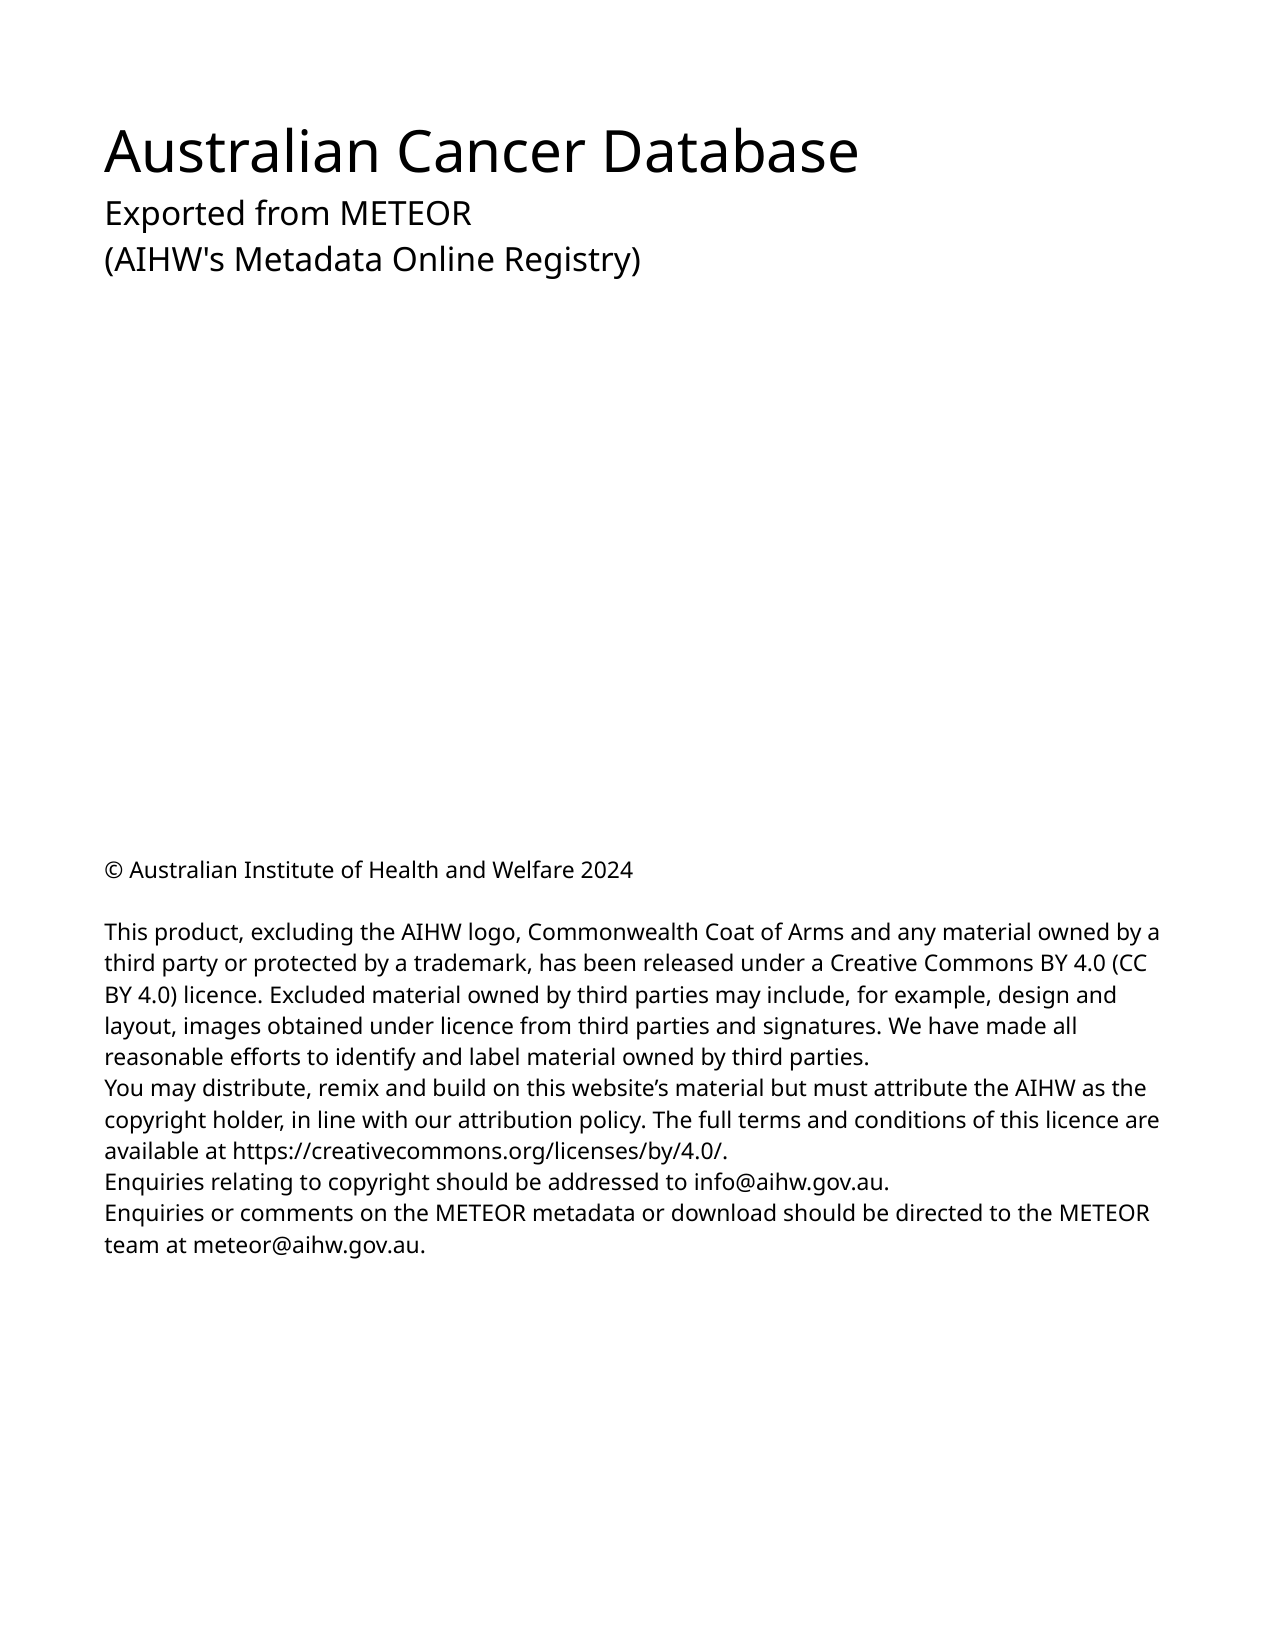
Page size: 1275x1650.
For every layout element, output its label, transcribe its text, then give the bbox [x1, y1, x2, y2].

subtitle (AIHW's Metadata Online Registry) [104, 235, 1171, 281]
title Australian Cancer Database [104, 110, 1171, 190]
text Enquiries relating to copyright should be addressed to info@aihw.gov.au. [104, 1166, 1171, 1197]
text You may distribute, remix and build on this website’s material but must attribute the AIHW as the copyright holder, in line with our attribution policy. The full terms and conditions of this licence are available at https://creativecommons.org/licenses/by/4.0/. [104, 1072, 1171, 1166]
text © Australian Institute of Health and Welfare 2024 [104, 854, 1171, 885]
subtitle Exported from METEOR [104, 190, 1171, 235]
text Enquiries or comments on the METEOR metadata or download should be directed to the METEOR team at meteor@aihw.gov.au. [104, 1197, 1171, 1260]
text This product, excluding the AIHW logo, Commonwealth Coat of Arms and any material owned by a third party or protected by a trademark, has been released under a Creative Commons BY 4.0 (CC BY 4.0) licence. Excluded material owned by third parties may include, for example, design and layout, images obtained under licence from third parties and signatures. We have made all reasonable efforts to identify and label material owned by third parties. [104, 916, 1171, 1072]
